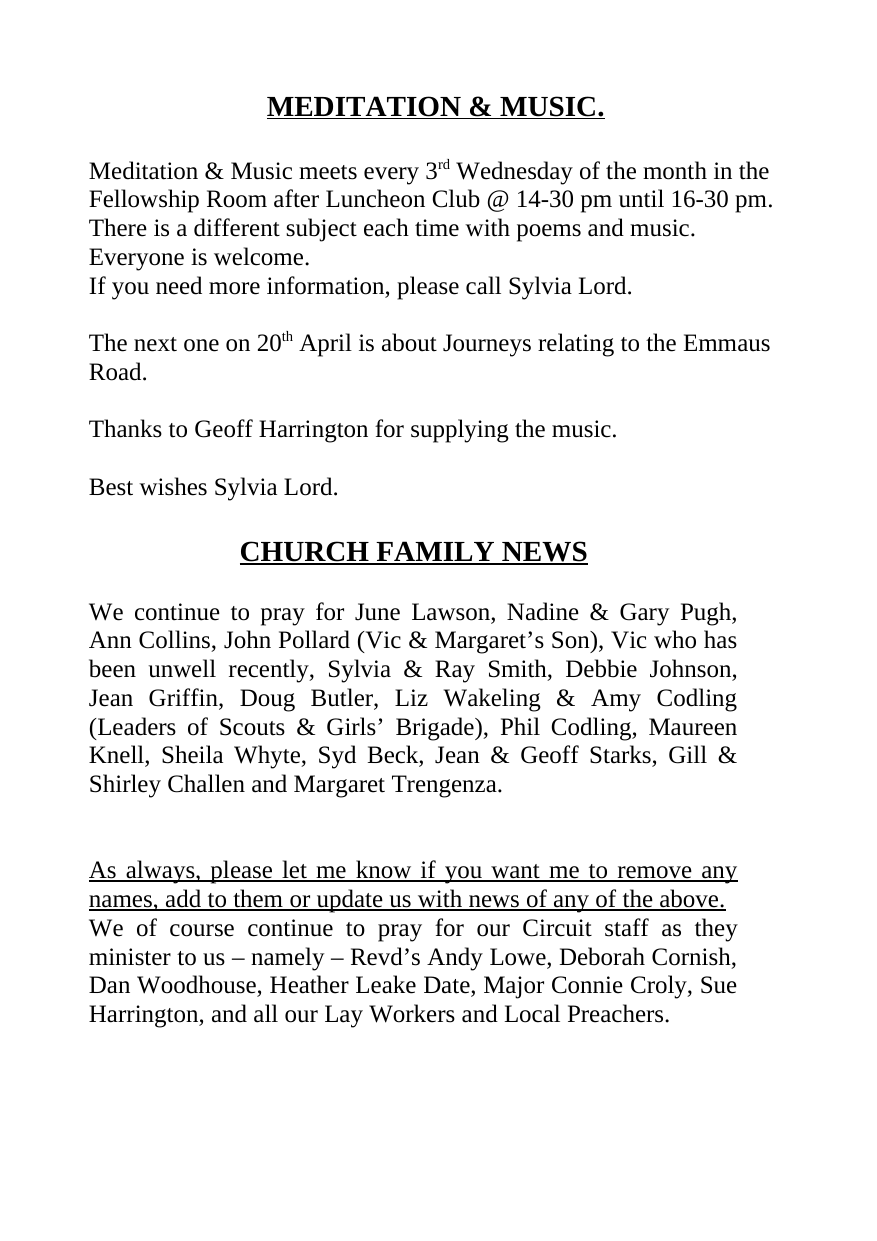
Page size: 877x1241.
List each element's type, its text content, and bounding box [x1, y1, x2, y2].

text CHURCH FAMILY NEWS [89, 534, 738, 568]
text If you need more information, please call Sylvia Lord. [89, 271, 782, 299]
text The next one on 20th April is about Journeys relating to the Emmaus Road. [89, 328, 782, 386]
text As always, please let me know if you want me to remove any names, add to them or update us with news of any of the above. [89, 882, 738, 913]
text Meditation & Music meets every 3rd Wednesday of the month in the Fellowship Room after Luncheon Club @ 14-30 pm until 16-30 pm. There is a different subject each time with poems and music. Everyone is welcome. [89, 156, 782, 271]
text We of course continue to pray for our Circuit staff as they minister to us – namely – Revd’s Andy Lowe, Deborah Cornish, Dan Woodhouse, Heather Leake Date, Major Connie Croly, Sue Harrington, and all our Lay Workers and Local Preachers. [89, 913, 738, 1028]
text We continue to pray for June Lawson, Nadine & Gary Pugh, Ann Collins, John Pollard (Vic & Margaret’s Son), Vic who has been unwell recently, Sylvia & Ray Smith, Debbie Johnson, Jean Griffin, Doug Butler, Liz Wakeling & Amy Codling (Leaders of Scouts & Girls’ Brigade), Phil Codling, Maureen Knell, Sheila Whyte, Syd Beck, Jean & Geoff Starks, Gill & Shirley Challen and Margaret Trengenza. [89, 597, 738, 798]
text Best wishes Sylvia Lord. [89, 472, 782, 501]
text Thanks to Geoff Harrington for supplying the music. [89, 414, 782, 443]
text As always, please let me know if you want me to remove any names, add to them or update us with news of any of the above. [89, 855, 738, 880]
text MEDITATION & MUSIC. [89, 89, 782, 122]
